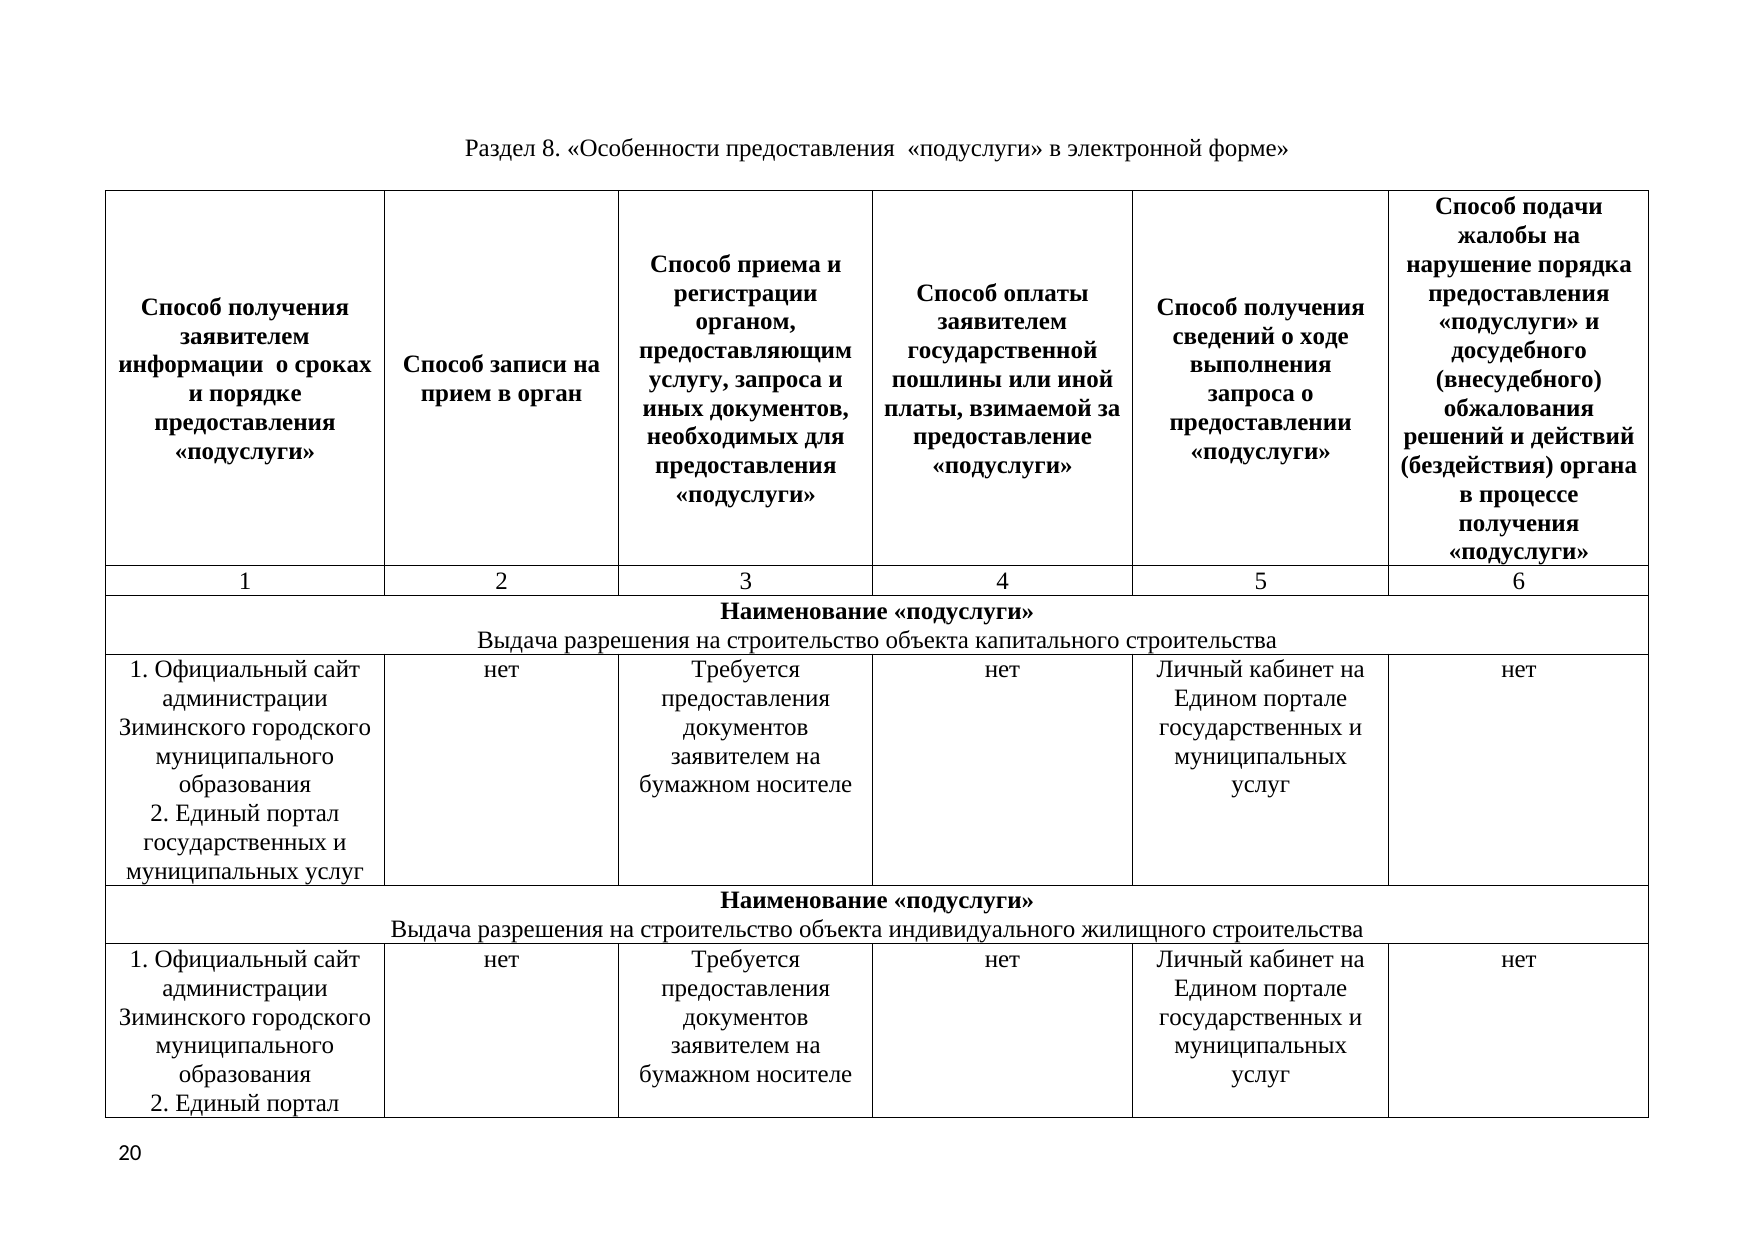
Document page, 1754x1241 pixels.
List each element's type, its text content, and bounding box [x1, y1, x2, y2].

table_cell нет [385, 655, 618, 884]
table_cell нет [873, 944, 1132, 1117]
table_cell 1 [106, 566, 384, 595]
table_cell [106, 944, 384, 1117]
table_header Способ получения сведений о ходе выполнения запроса о предоставлении «подуслуги» [1133, 191, 1388, 565]
table_header Способ подачи жалобы на нарушение порядка предоставления «подуслуги» и досудебного (внесудебного) обжалования решений и действий (бездействия) органа в процессе получения «подуслуги» [1389, 191, 1648, 565]
table_cell нет [1389, 944, 1648, 1117]
table_cell 3 [619, 566, 872, 595]
table_cell нет [1389, 655, 1648, 884]
table_cell 1. Официальный сайт администрации Зиминского городского муниципального образования 2. Единый портал государственных и муниципальных услуг [106, 655, 384, 884]
text Раздел 8. «Особенности предоставления «подуслуги» в электронной форме» [118, 133, 1636, 162]
table_cell Личный кабинет на Едином портале государственных и муниципальных услуг [1133, 655, 1388, 884]
table_cell 5 [1133, 566, 1388, 595]
table_header Способ приема и регистрации органом, предоставляющим услугу, запроса и иных документов, необходимых для предоставления «подуслуги» [619, 191, 872, 565]
table_cell 6 [1389, 566, 1648, 595]
table_header Способ получения заявителем информации о сроках и порядке предоставления «подуслуги» [106, 191, 384, 565]
table_header Способ оплаты заявителем государственной пошлины или иной платы, взимаемой за предоставление «подуслуги» [873, 191, 1132, 565]
table_cell Наименование «подуслуги» Выдача разрешения на строительство объекта индивидуального жилищного строительства [106, 886, 1648, 943]
table_cell нет [873, 655, 1132, 884]
table_cell 4 [873, 566, 1132, 595]
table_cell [1133, 944, 1388, 1117]
table_cell Наименование «подуслуги» Выдача разрешения на строительство объекта капитального строительства [106, 596, 1648, 653]
table_cell нет [385, 944, 618, 1117]
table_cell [619, 944, 872, 1117]
table_header Способ записи на прием в орган [385, 191, 618, 565]
table_cell Требуется предоставления документов заявителем на бумажном носителе [619, 655, 872, 884]
table_cell 2 [385, 566, 618, 595]
